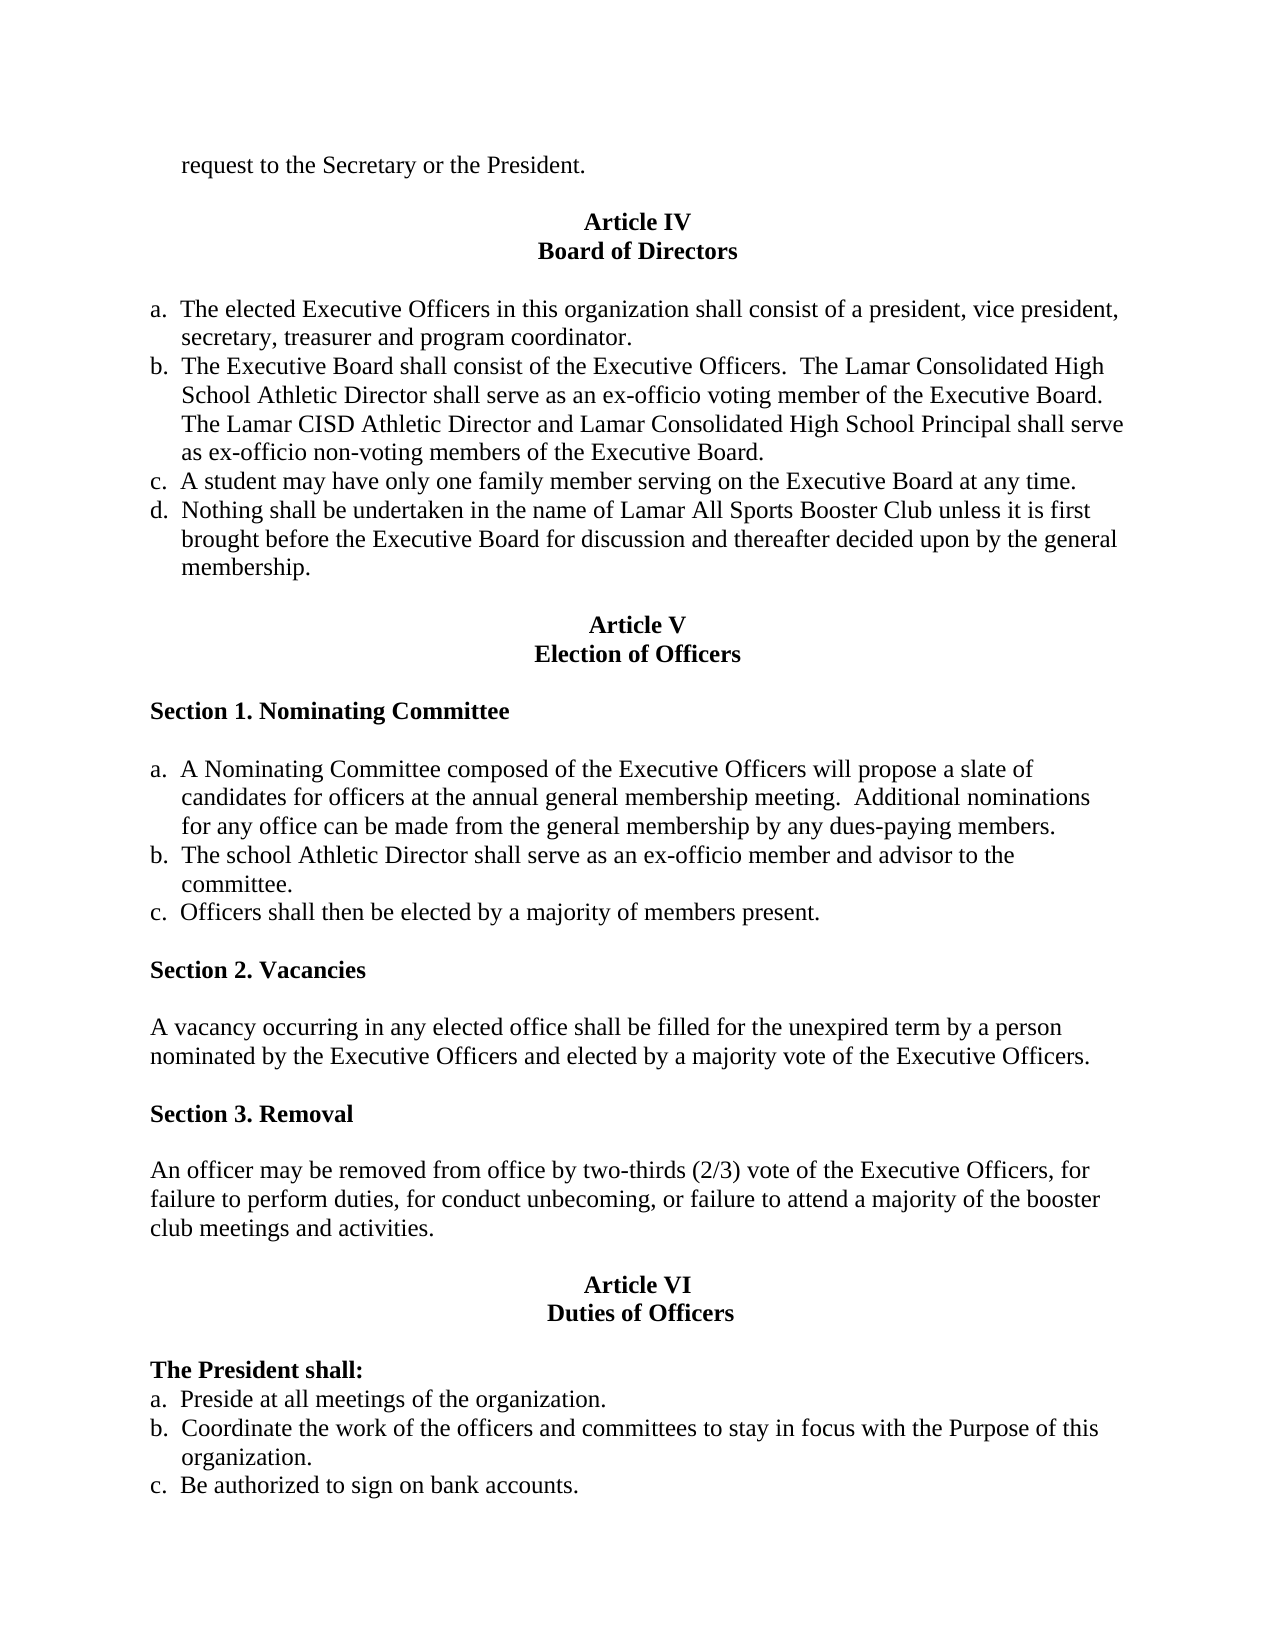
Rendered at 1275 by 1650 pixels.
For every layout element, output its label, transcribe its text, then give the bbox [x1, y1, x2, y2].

text c. A student may have only one family member serving on the Executive Board at any time. [150, 466, 1125, 495]
text a. The elected Executive Officers in this organization shall consist of a president, vice president, [150, 294, 1125, 322]
text b. The Executive Board shall consist of the Executive Officers. The Lamar Consolidated High [150, 351, 1125, 380]
text as ex-officio non-voting members of the Executive Board. [150, 437, 1125, 466]
text c. Be authorized to sign on bank accounts. [150, 1470, 1125, 1499]
text Board of Directors [150, 236, 1125, 265]
text membership. [150, 552, 1125, 581]
text An officer may be removed from office by two-thirds (2/3) vote of the Executive Officers, for failure to perform duties, for conduct unbecoming, or failure to attend a majority of the booster club meetings and activities. [150, 1156, 1125, 1242]
text nominated by the Executive Officers and elected by a majority vote of the Executive Officers. [150, 1041, 1125, 1070]
text Duties of Officers [150, 1298, 1125, 1327]
text d. Nothing shall be undertaken in the name of Lamar All Sports Booster Club unless it is first [150, 495, 1125, 524]
text request to the Secretary or the President. [150, 150, 1125, 179]
text a. Preside at all meetings of the organization. [150, 1384, 1125, 1413]
text committee. [150, 869, 1125, 897]
text c. Officers shall then be elected by a majority of members present. [150, 897, 1125, 926]
text b. Coordinate the work of the officers and committees to stay in focus with the Purpose of this [150, 1413, 1125, 1442]
text Section 1. Nominating Committee [150, 696, 1125, 725]
text The President shall: [150, 1355, 1125, 1384]
text organization. [150, 1442, 1125, 1470]
text a. A Nominating Committee composed of the Executive Officers will propose a slate of [150, 754, 1125, 782]
text Article V [150, 610, 1125, 639]
text b. The school Athletic Director shall serve as an ex-officio member and advisor to the [150, 840, 1125, 869]
text Article VI [150, 1270, 1125, 1298]
text Article IV [150, 207, 1125, 236]
text candidates for officers at the annual general membership meeting. Additional nominations [150, 782, 1125, 811]
text secretary, treasurer and program coordinator. [150, 322, 1125, 351]
text Section 3. Removal [150, 1099, 1125, 1127]
text The Lamar CISD Athletic Director and Lamar Consolidated High School Principal shall serve [150, 409, 1125, 437]
text Section 2. Vacancies [150, 955, 1125, 984]
text School Athletic Director shall serve as an ex-officio voting member of the Executive Board. [150, 380, 1125, 409]
text brought before the Executive Board for discussion and thereafter decided upon by the general [150, 524, 1125, 552]
text for any office can be made from the general membership by any dues-paying members. [150, 811, 1125, 840]
text A vacancy occurring in any elected office shall be filled for the unexpired term by a person [150, 1012, 1125, 1041]
text Election of Officers [150, 639, 1125, 667]
